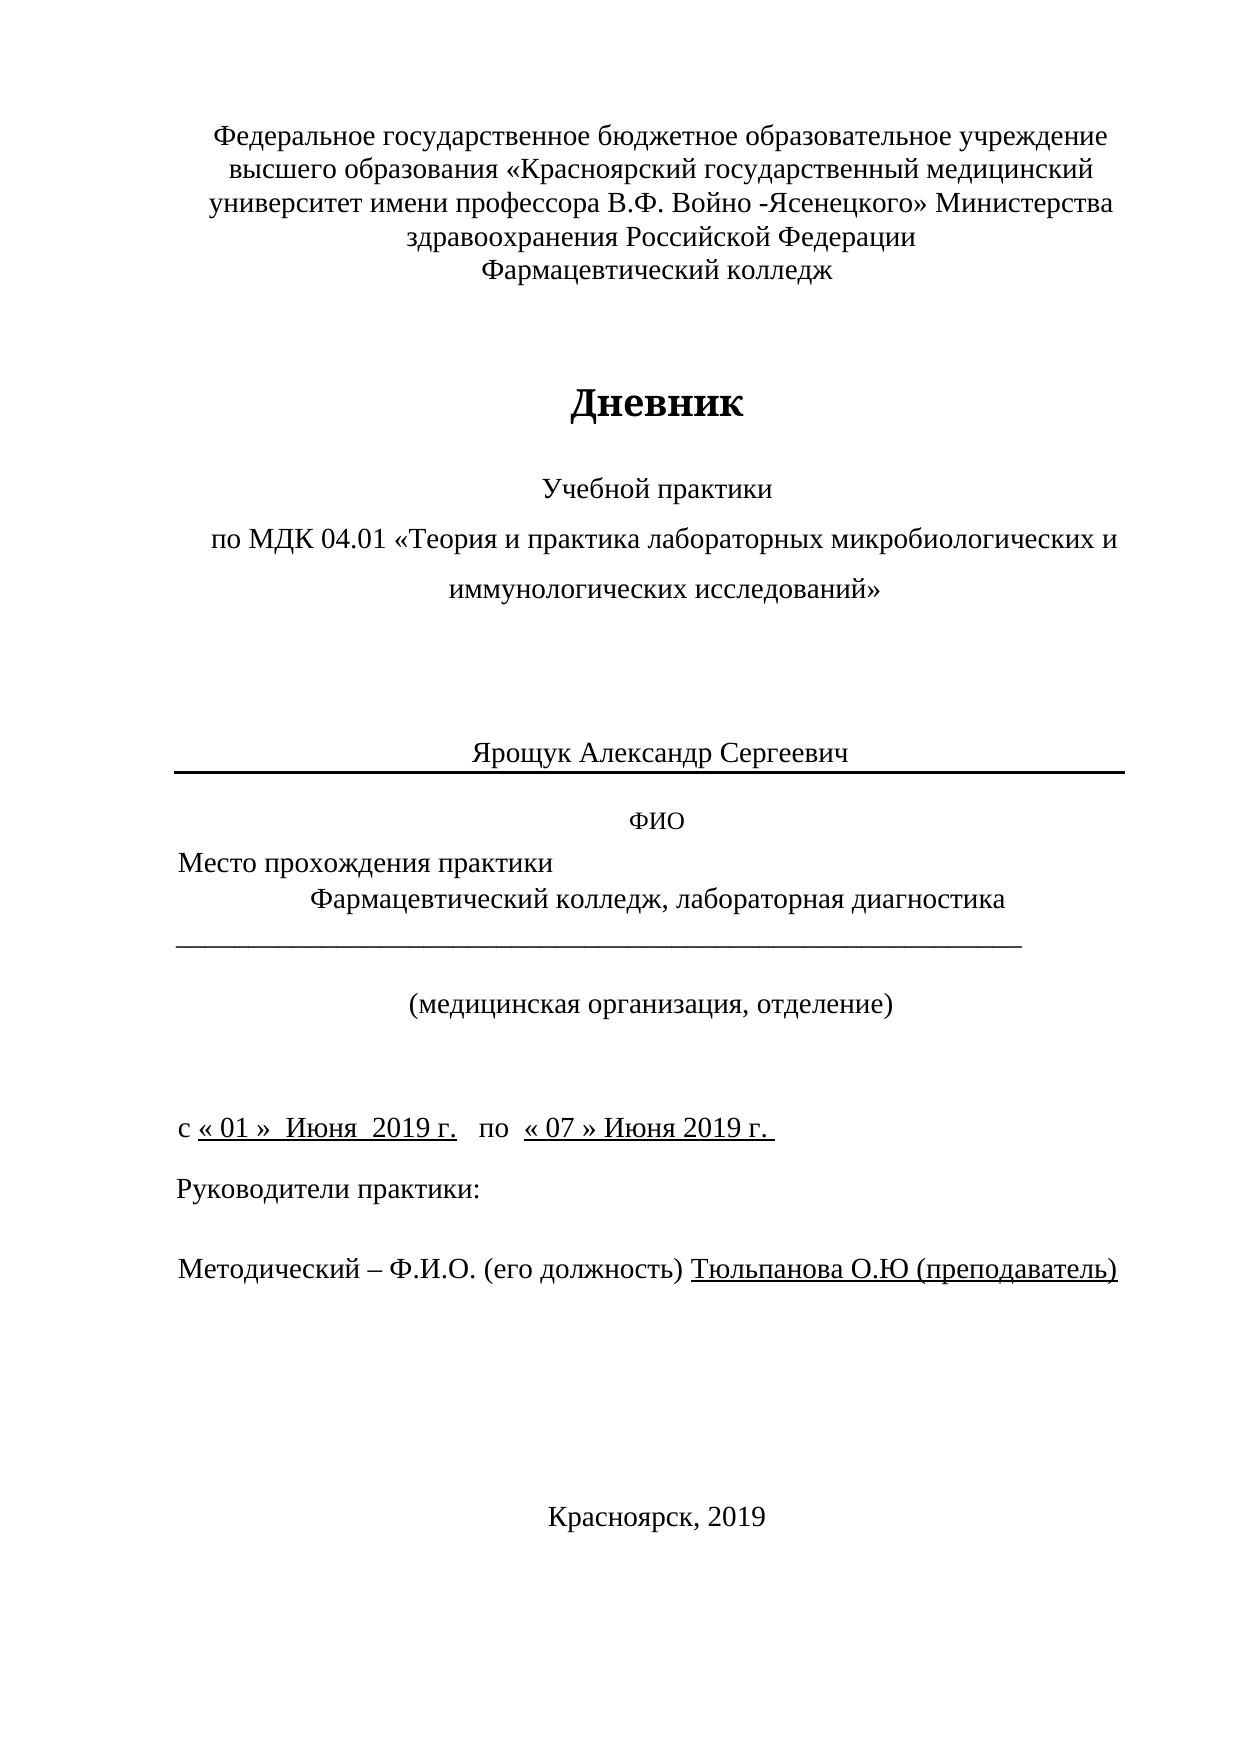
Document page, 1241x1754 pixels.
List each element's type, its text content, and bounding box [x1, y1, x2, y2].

text Фармацевтический колледж, лабораторная диагностика [178, 881, 1138, 914]
text ФИО [177, 806, 1136, 835]
text Дневник [177, 383, 1137, 426]
text Федеральное государственное бюджетное образовательное учреждение высшего образования «Красноярский государственный медицинский университет имени профессора В.Ф. Войно -Ясенецкого» Министерства здравоохранения Российской Федерации [177, 118, 1144, 252]
text с « 01 » Июня 2019 г. по « 07 » Июня 2019 г. [178, 1110, 1138, 1144]
text Ярощук Александр Сергеевич [177, 735, 1143, 769]
text Место прохождения практики [178, 845, 1138, 878]
text (медицинская организация, отделение) [177, 986, 1152, 1020]
text Фармацевтический колледж [177, 252, 1136, 286]
text Красноярск, 2019 [177, 1499, 1136, 1532]
text Методический – Ф.И.О. (его должность) Тюльпанова О.Ю (преподаватель) [178, 1251, 1138, 1285]
text __________________________________________________________ [176, 917, 1152, 951]
text Учебной практики [177, 472, 1136, 505]
text по МДК 04.01 «Теория и практика лабораторных микробиологических и иммунологических исследований» [177, 522, 1152, 605]
text Руководители практики: [176, 1172, 1152, 1205]
